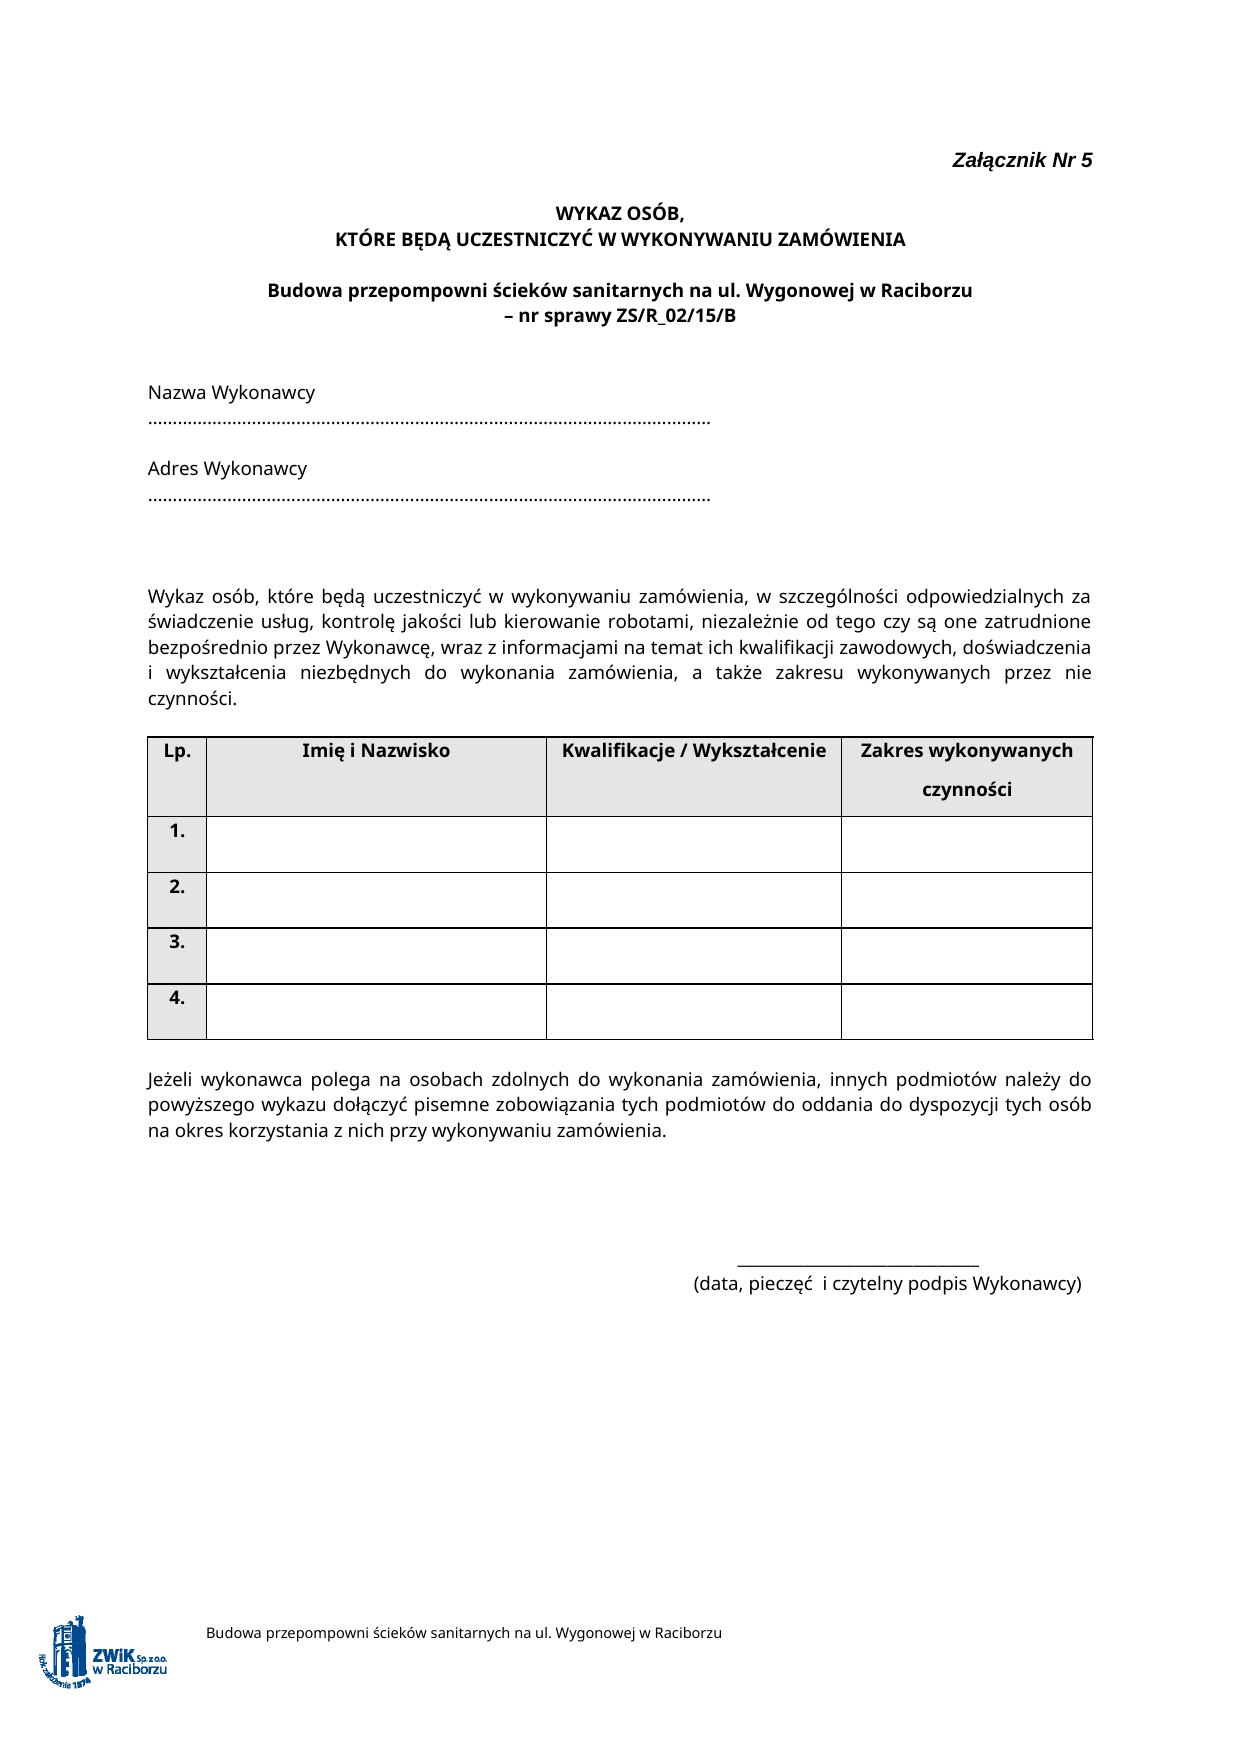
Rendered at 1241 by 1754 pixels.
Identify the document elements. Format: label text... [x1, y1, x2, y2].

text Budowa przepompowni ścieków sanitarnych na ul. Wygonowej w Raciborzu [148, 277, 1093, 302]
table_header Zakres wykonywanych czynności [842, 738, 1092, 816]
text Adres Wykonawcy [148, 456, 1093, 481]
table_header Lp. [148, 738, 206, 816]
table_cell [842, 873, 1092, 927]
table_cell 1. [148, 817, 206, 872]
text – nr sprawy ZS/R_02/15/B [148, 302, 1093, 328]
text Jeżeli wykonawca polega na osobach zdolnych do wykonania zamówienia, innych podmiotów należy do powyższego wykazu dołączyć pisemne zobowiązania tych podmiotów do oddania do dyspozycji tych osób na okres korzystania z nich przy wykonywaniu zamówienia. [148, 1066, 1093, 1142]
table_cell [842, 817, 1092, 872]
table_header Kwalifikacje / Wykształcenie [547, 738, 841, 816]
table_cell [842, 929, 1092, 983]
text …………………………………………………………………………………………………… [148, 481, 1093, 507]
text _____________________________ [679, 1244, 1093, 1270]
table_header Imię i Nazwisko [207, 738, 546, 816]
text (data, pieczęć i czytelny podpis Wykonawcy) [679, 1270, 1093, 1296]
table_cell 2. [148, 873, 206, 927]
text WYKAZ OSÓB, [148, 200, 1093, 226]
text KTÓRE BĘDĄ UCZESTNICZYĆ W WYKONYWANIU ZAMÓWIENIA [148, 226, 1093, 251]
table_cell 3. [148, 929, 206, 983]
table_cell [547, 929, 841, 983]
table_cell [547, 817, 841, 872]
table_cell [207, 873, 546, 927]
table_cell 4. [148, 985, 206, 1039]
subtitle Załącznik Nr 5 [148, 148, 1093, 172]
table_cell [207, 929, 546, 983]
table_cell [207, 817, 546, 872]
text …………………………………………………………………………………………………… [148, 404, 1093, 430]
table_cell [547, 873, 841, 927]
text Nazwa Wykonawcy [148, 379, 1093, 404]
table_cell [207, 985, 546, 1039]
text Wykaz osób, które będą uczestniczyć w wykonywaniu zamówienia, w szczególności odpowiedzialnych za świadczenie usług, kontrolę jakości lub kierowanie robotami, niezależnie od tego czy są one zatrudnione bezpośrednio przez Wykonawcę, wraz z informacjami na temat ich kwalifikacji zawodowych, doświadczenia i wykształcenia niezbędnych do wykonania zamówienia, a także zakresu wykonywanych przez nie czynności. [148, 583, 1093, 711]
table_cell [547, 985, 841, 1039]
table_cell [842, 985, 1092, 1039]
